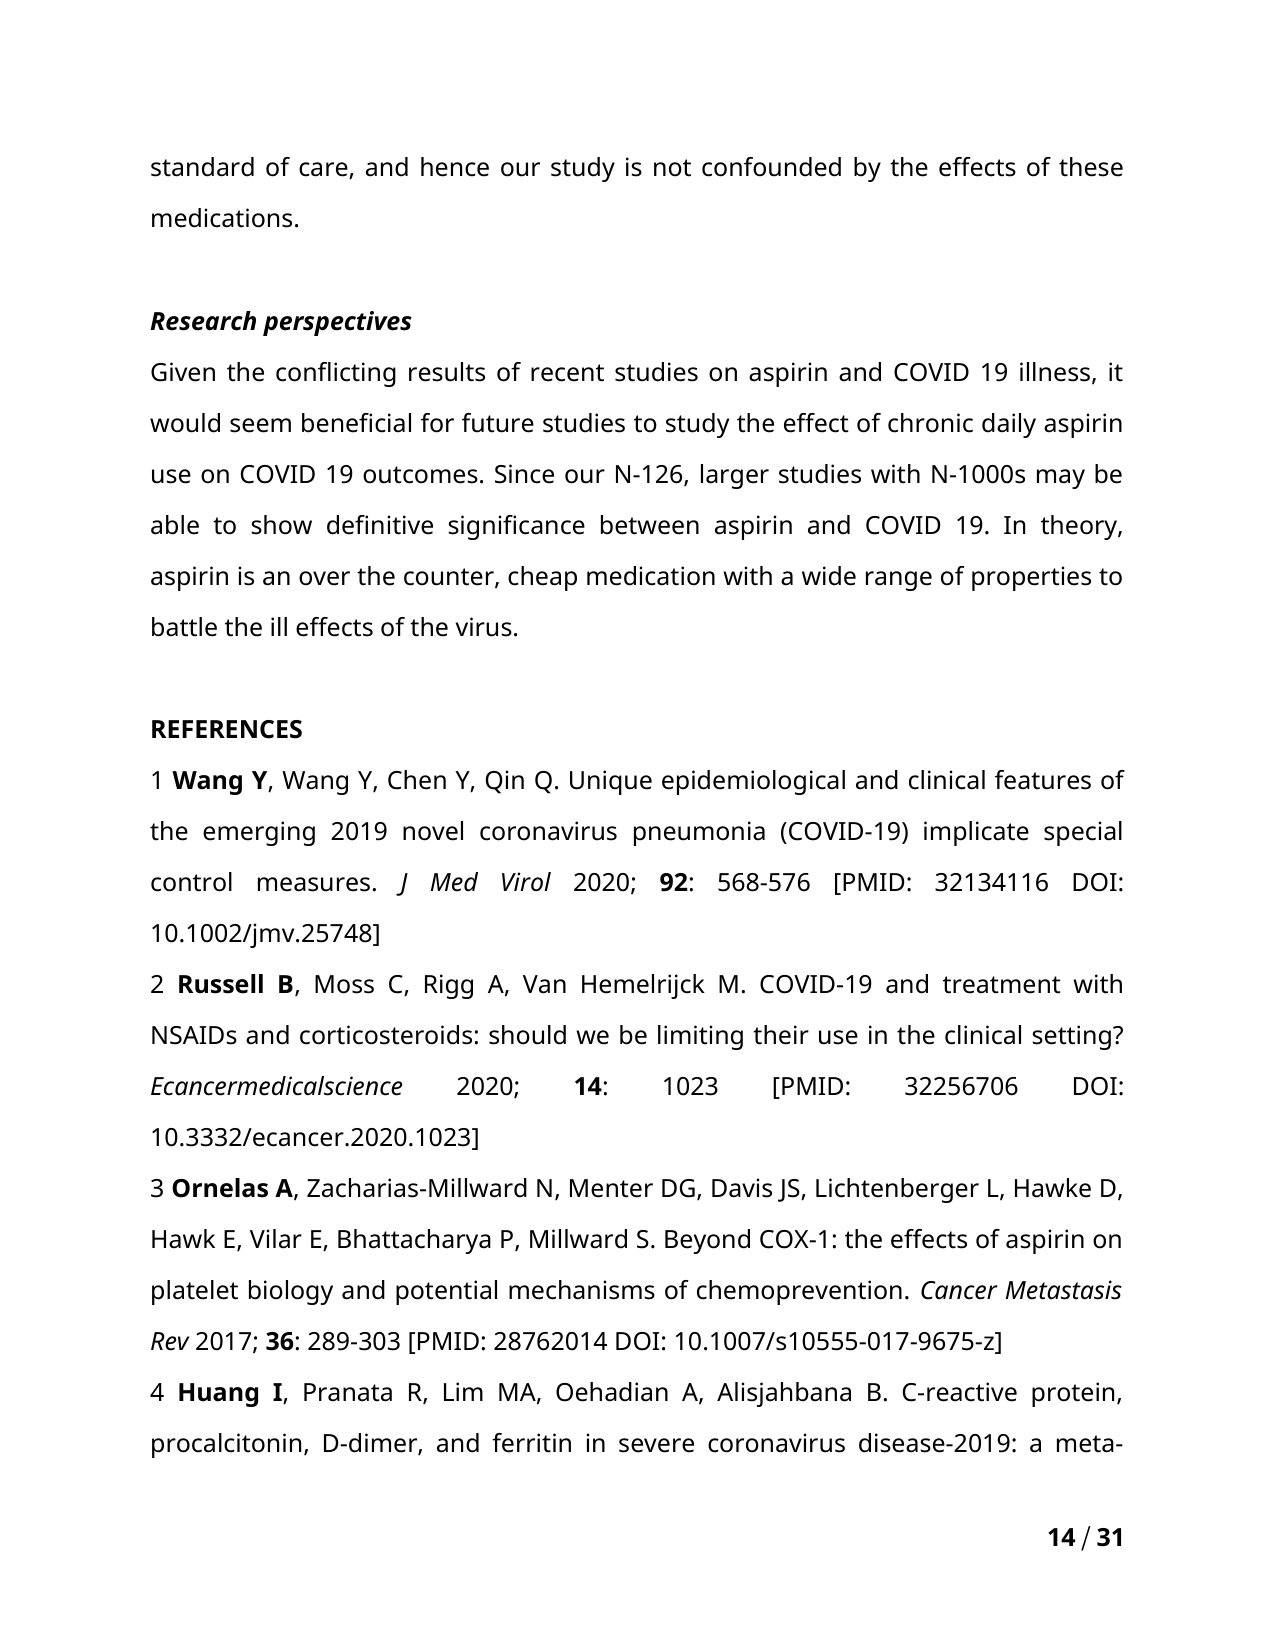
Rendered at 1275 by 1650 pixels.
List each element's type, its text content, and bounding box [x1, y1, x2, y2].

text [150, 1375, 1125, 1460]
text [150, 150, 1125, 235]
text 2 Russell B, Moss C, Rigg A, Van Hemelrijck M. COVID-19 and treatment with NSAIDs and corticosteroids: should we be limiting their use in the clinical setting? Ecancermedicalscience 2020; 14: 1023 [PMID: 32256706 DOI: 10.3332/ecancer.2020.1023] [150, 967, 1125, 1154]
text REFERENCES [150, 711, 1125, 746]
text 1 Wang Y, Wang Y, Chen Y, Qin Q. Unique epidemiological and clinical features of the emerging 2019 novel coronavirus pneumonia (COVID-19) implicate special control measures. J Med Virol 2020; 92: 568-576 [PMID: 32134116 DOI: 10.1002/jmv.25748] [150, 762, 1125, 950]
text 3 Ornelas A, Zacharias-Millward N, Menter DG, Davis JS, Lichtenberger L, Hawke D, Hawk E, Vilar E, Bhattacharya P, Millward S. Beyond COX-1: the effects of aspirin on platelet biology and potential mechanisms of chemoprevention. Cancer Metastasis Rev 2017; 36: 289-303 [PMID: 28762014 DOI: 10.1007/s10555-017-9675-z] [150, 1171, 1125, 1358]
text Research perspectives [150, 303, 1125, 337]
text Given the conflicting results of recent studies on aspirin and COVID 19 illness, it would seem beneficial for future studies to study the effect of chronic daily aspirin use on COVID 19 outcomes. Since our N-126, larger studies with N-1000s may be able to show definitive significance between aspirin and COVID 19. In theory, aspirin is an over the counter, cheap medication with a wide range of properties to battle the ill effects of the virus. [150, 354, 1125, 643]
